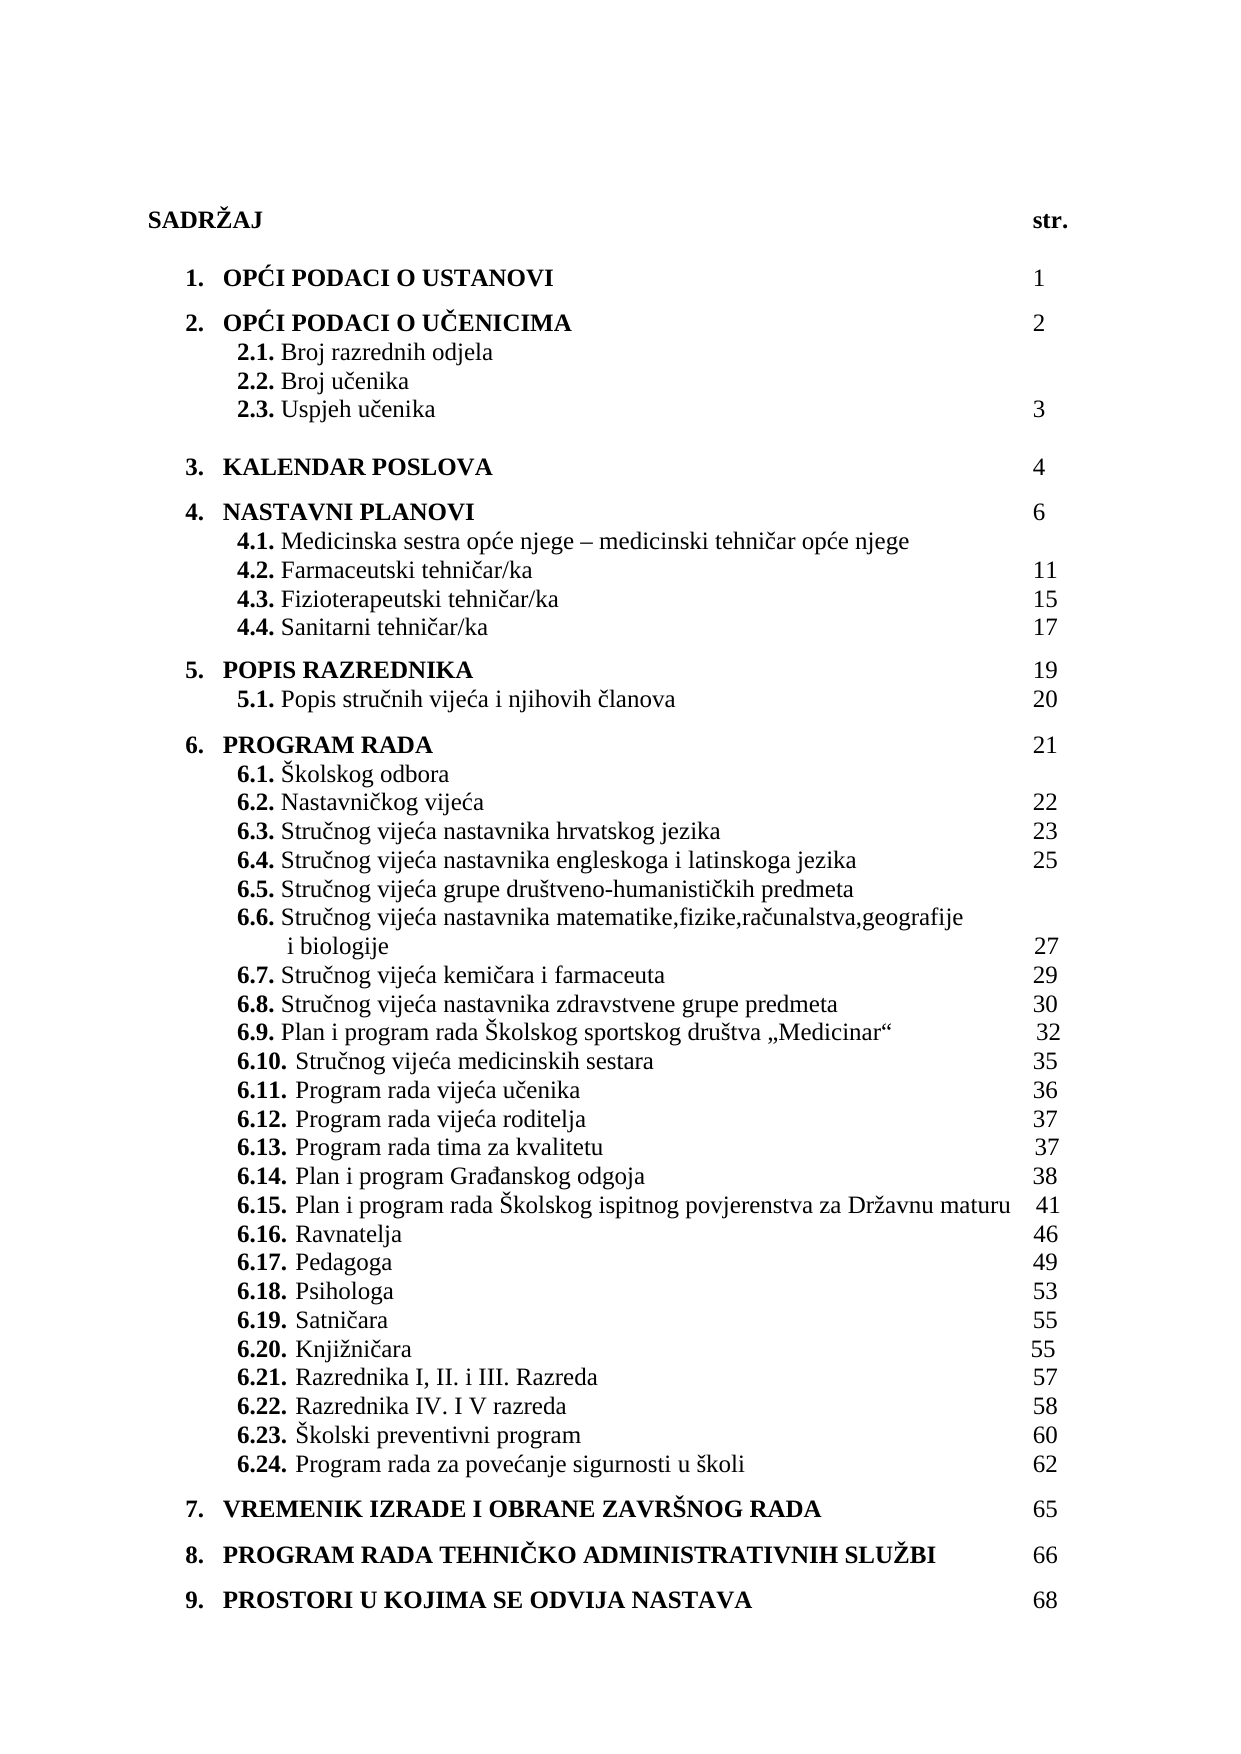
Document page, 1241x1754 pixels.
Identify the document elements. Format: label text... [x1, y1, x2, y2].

list Nastavničkog vijeća 22 [237, 787, 1092, 816]
list Satničara 55 [237, 1305, 1092, 1334]
list PROGRAM RADA 21 [185, 730, 1092, 759]
list Stručnog vijeća kemičara i farmaceuta 29 [237, 960, 1092, 989]
list Razrednika IV. I V razreda 58 [237, 1391, 1092, 1420]
list Stručnog vijeća medicinskih sestara 35 [237, 1046, 1092, 1075]
list Školskog odbora [237, 759, 1092, 787]
list Medicinska sestra opće njege – medicinski tehničar opće njege [237, 526, 1092, 555]
text i biologije 27 [281, 931, 1092, 960]
list Broj učenika [237, 366, 1092, 394]
list Farmaceutski tehničar/ka 11 [237, 555, 1092, 584]
list VREMENIK IZRADE I OBRANE ZAVRŠNOG RADA 65 [185, 1494, 1092, 1523]
list Program rada za povećanje sigurnosti u školi 62 [237, 1449, 1092, 1477]
list Sanitarni tehničar/ka 17 [237, 612, 1092, 641]
list Školski preventivni program 60 [237, 1420, 1092, 1449]
list Program rada vijeća učenika 36 [237, 1075, 1092, 1104]
list Program rada tima za kvalitetu 37 [237, 1132, 1092, 1161]
list PROSTORI U KOJIMA SE ODVIJA NASTAVA 68 [185, 1585, 1092, 1614]
list Ravnatelja 46 [237, 1219, 1092, 1247]
list Uspjeh učenika 3 [237, 394, 1092, 423]
text SADRŽAJ str. [148, 205, 1092, 234]
list Stručnog vijeća nastavnika engleskoga i latinskoga jezika 25 [237, 845, 1092, 874]
list Psihologa 53 [237, 1276, 1092, 1305]
list Program rada vijeća roditelja 37 [237, 1104, 1092, 1132]
list Stručnog vijeća nastavnika matematike,fizike,računalstva,geografije [237, 902, 1092, 931]
list NASTAVNI PLANOVI 6 [185, 497, 1092, 526]
list Pedagoga 49 [237, 1247, 1092, 1276]
list Razrednika I, II. i III. Razreda 57 [237, 1362, 1092, 1391]
list Plan i program rada Školskog sportskog društva „Medicinar“ 32 [237, 1017, 1092, 1046]
list Knjižničara 55 [237, 1334, 1092, 1362]
list Stručnog vijeća grupe društveno-humanističkih predmeta [237, 874, 1092, 902]
list Stručnog vijeća nastavnika hrvatskog jezika 23 [237, 816, 1092, 845]
list KALENDAR POSLOVA 4 [185, 452, 1092, 481]
list Plan i program rada Školskog ispitnog povjerenstva za Državnu maturu 41 [237, 1190, 1092, 1219]
list POPIS RAZREDNIKA 19 [185, 656, 1092, 684]
list Popis stručnih vijeća i njihovih članova 20 [237, 684, 1092, 713]
list Fizioterapeutski tehničar/ka 15 [237, 584, 1092, 612]
list OPĆI PODACI O USTANOVI 1 [185, 263, 1092, 291]
list Plan i program Građanskog odgoja 38 [237, 1161, 1092, 1190]
list Broj razrednih odjela [237, 337, 1092, 366]
list OPĆI PODACI O UČENICIMA 2 [185, 308, 1092, 337]
list PROGRAM RADA TEHNIČKO ADMINISTRATIVNIH SLUŽBI 66 [185, 1540, 1092, 1568]
list Stručnog vijeća nastavnika zdravstvene grupe predmeta 30 [237, 989, 1092, 1017]
